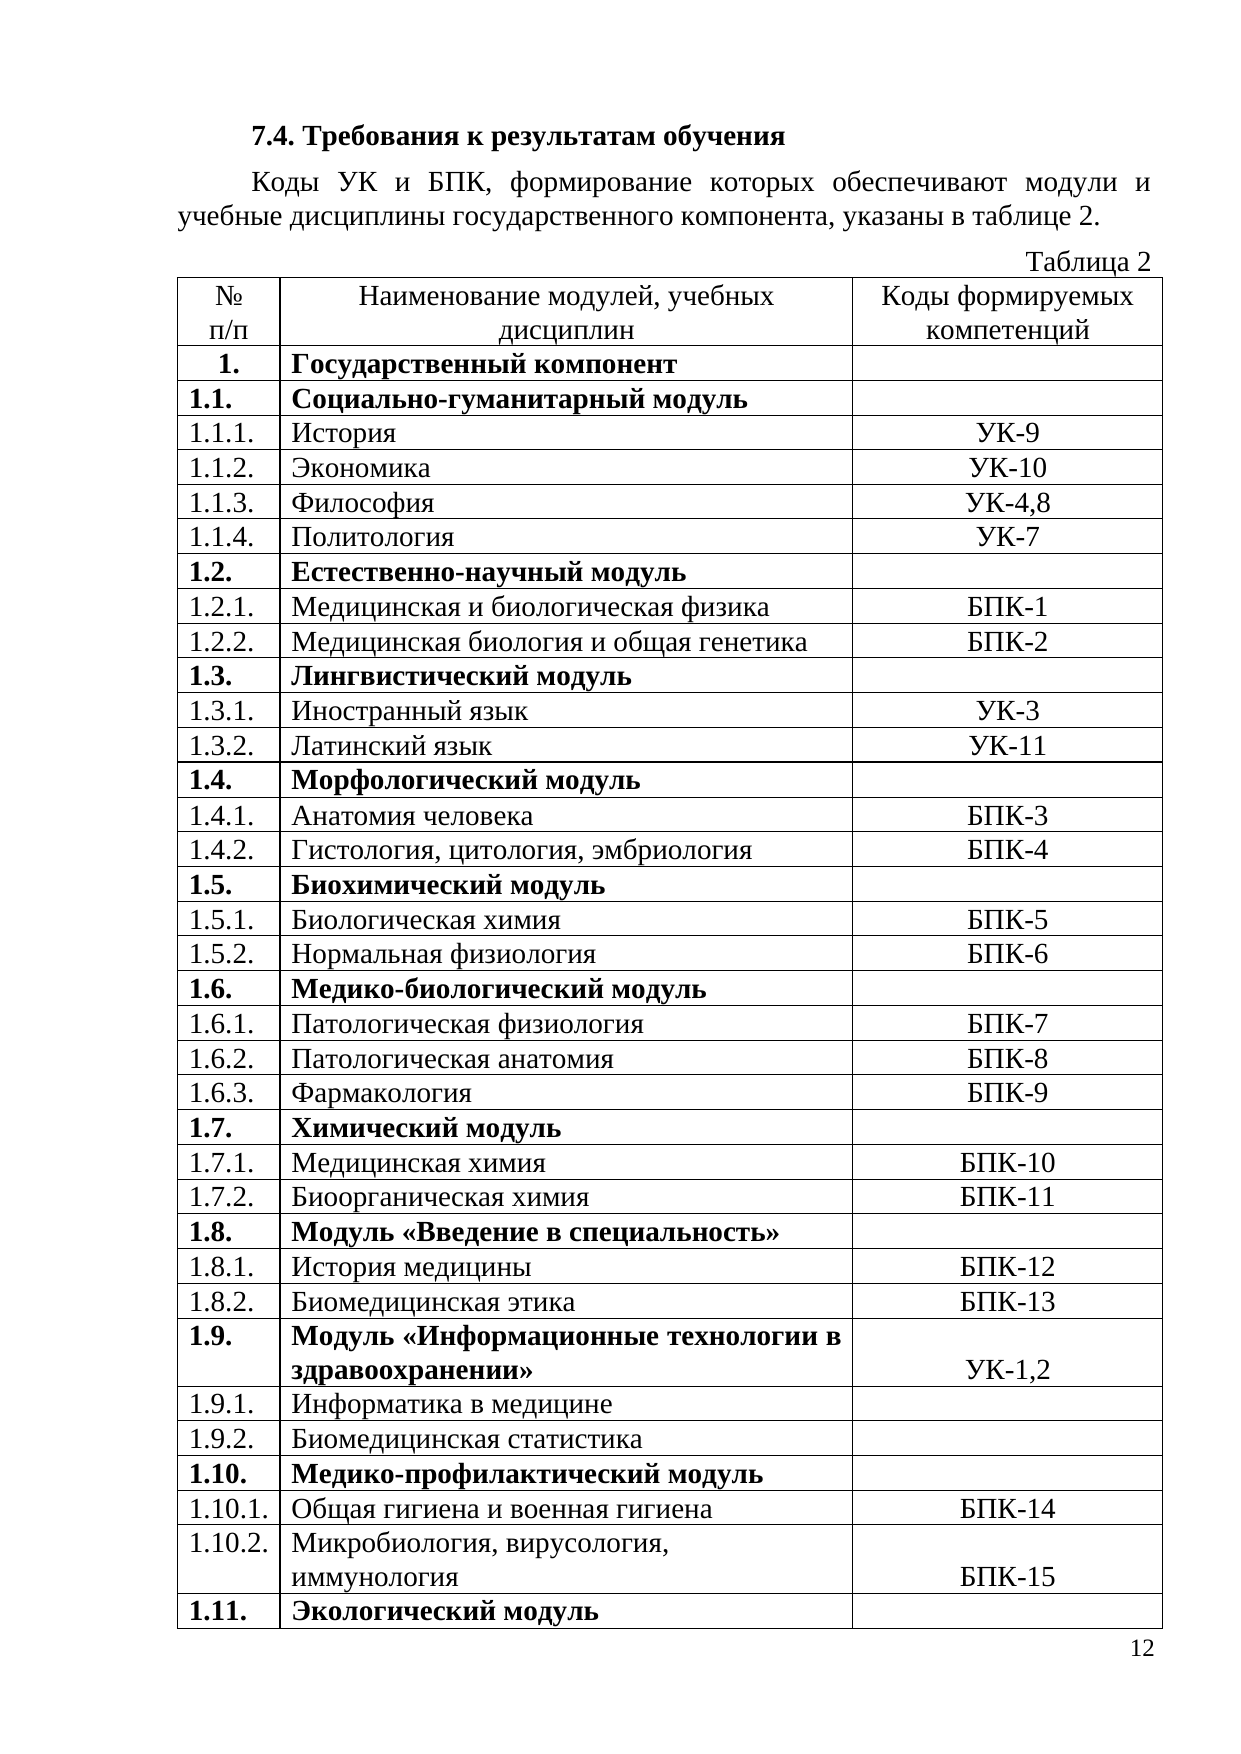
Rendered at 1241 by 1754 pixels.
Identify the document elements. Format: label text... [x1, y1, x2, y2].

table_cell Биомедицинская этика [281, 1284, 852, 1317]
table_cell 1.7.1. [178, 1145, 279, 1178]
table_cell Патологическая физиология [281, 1006, 852, 1040]
table_cell [853, 1594, 1162, 1628]
table_cell БПК-12 [853, 1249, 1162, 1283]
table_cell 1.1.4. [178, 519, 279, 553]
table_cell БПК-2 [853, 624, 1162, 657]
table_cell БПК-5 [853, 902, 1162, 935]
table_cell [853, 554, 1162, 588]
table_cell [853, 381, 1162, 414]
table_cell 1.1.3. [178, 485, 279, 518]
table_cell БПК-14 [853, 1491, 1162, 1524]
table_cell БПК-8 [853, 1041, 1162, 1074]
table_cell 1.5.2. [178, 936, 279, 970]
table_cell Модуль «Введение в специальность» [281, 1214, 852, 1248]
table_cell 1.5.1. [178, 902, 279, 935]
table_cell 1.1.1. [178, 416, 279, 449]
table_cell 1.1. [178, 381, 279, 414]
table_cell Биологическая химия [281, 902, 852, 935]
table_cell История [281, 416, 852, 449]
table_cell 1.4.1. [178, 798, 279, 831]
table_cell 1.8.1. [178, 1249, 279, 1283]
table_cell Патологическая анатомия [281, 1041, 852, 1074]
table_cell Экологический модуль [281, 1594, 852, 1628]
table_cell Медицинская биология и общая генетика [281, 624, 852, 657]
table_cell БПК-10 [853, 1145, 1162, 1178]
table_cell УК-7 [853, 519, 1162, 553]
table_cell Медико-биологический модуль [281, 971, 852, 1005]
table_cell Естественно-научный модуль [281, 554, 852, 588]
table_cell 1.8. [178, 1214, 279, 1248]
table_cell [853, 1110, 1162, 1144]
table_cell Экономика [281, 450, 852, 484]
table_cell БПК-7 [853, 1006, 1162, 1040]
table_cell Политология [281, 519, 852, 553]
table_cell УК-4,8 [853, 485, 1162, 518]
table_cell Медицинская и биологическая физика [281, 589, 852, 623]
table_cell Гистология, цитология, эмбриология [281, 832, 852, 866]
table_cell [853, 1214, 1162, 1248]
table_cell Анатомия человека [281, 798, 852, 831]
table_cell Лингвистический модуль [281, 658, 852, 692]
table_cell [853, 658, 1162, 692]
table_cell 1. [178, 346, 279, 380]
table_cell 1.9. [178, 1319, 279, 1386]
table_cell Медико-профилактический модуль [281, 1456, 852, 1490]
table_cell УК-1,2 [853, 1319, 1162, 1386]
table_cell УК-3 [853, 693, 1162, 727]
table_cell [853, 1456, 1162, 1490]
table_cell 1.8.2. [178, 1284, 279, 1317]
table_cell 1.3. [178, 658, 279, 692]
table_cell [853, 867, 1162, 901]
table_cell 1.2.1. [178, 589, 279, 623]
table_cell УК-10 [853, 450, 1162, 484]
table_cell 1.4. [178, 763, 279, 797]
table_cell 1.3.1. [178, 693, 279, 727]
table_cell 1.6. [178, 971, 279, 1005]
table_cell 1.4.2. [178, 832, 279, 866]
table_cell [853, 346, 1162, 380]
table_cell 1.6.3. [178, 1075, 279, 1109]
table_cell Биохимический модуль [281, 867, 852, 901]
table_cell БПК-6 [853, 936, 1162, 970]
table_cell Государственный компонент [281, 346, 852, 380]
table_cell Социально-гуманитарный модуль [281, 381, 852, 414]
table_cell Нормальная физиология [281, 936, 852, 970]
table_cell БПК-1 [853, 589, 1162, 623]
table_cell 1.9.1. [178, 1387, 279, 1420]
table_cell Модуль «Информационные технологии в здравоохранении» [281, 1319, 852, 1386]
table_cell Философия [281, 485, 852, 518]
text Таблица 2 [177, 244, 1152, 277]
text 7.4. Требования к результатам обучения [177, 118, 1152, 152]
table_cell Химический модуль [281, 1110, 852, 1144]
table_cell УК-11 [853, 728, 1162, 761]
table_cell 1.5. [178, 867, 279, 901]
table_header Наименование модулей, учебных дисциплин [281, 278, 852, 345]
table_cell Латинский язык [281, 728, 852, 761]
table_cell Биомедицинская статистика [281, 1421, 852, 1455]
table_cell Биоорганическая химия [281, 1180, 852, 1213]
table_cell 1.10. [178, 1456, 279, 1490]
table_cell БПК-3 [853, 798, 1162, 831]
table_cell История медицины [281, 1249, 852, 1283]
table_cell Общая гигиена и военная гигиена [281, 1491, 852, 1524]
table_header № п/п [178, 278, 279, 345]
table_cell [853, 1387, 1162, 1420]
table_cell [853, 971, 1162, 1005]
table_cell 1.2. [178, 554, 279, 588]
table_cell 1.3.2. [178, 728, 279, 761]
table_cell 1.10.1. [178, 1491, 279, 1524]
text Коды УК и БПК, формирование которых обеспечивают модули и учебные дисциплины государственного компонента, указаны в таблице 2. [177, 164, 1152, 231]
table_cell Иностранный язык [281, 693, 852, 727]
table_cell 1.2.2. [178, 624, 279, 657]
table_cell 1.11. [178, 1594, 279, 1628]
table_cell [853, 763, 1162, 797]
table_cell БПК-13 [853, 1284, 1162, 1317]
table_cell Фармакология [281, 1075, 852, 1109]
table_cell 1.9.2. [178, 1421, 279, 1455]
table_cell [853, 1421, 1162, 1455]
table_cell 1.1.2. [178, 450, 279, 484]
table_cell 1.7. [178, 1110, 279, 1144]
table_header Коды формируемых компетенций [853, 278, 1162, 345]
table_cell УК-9 [853, 416, 1162, 449]
table_cell Медицинская химия [281, 1145, 852, 1178]
table_cell БПК-15 [853, 1525, 1162, 1592]
table_cell Информатика в медицине [281, 1387, 852, 1420]
table_cell 1.6.2. [178, 1041, 279, 1074]
table_cell 1.10.2. [178, 1525, 279, 1592]
table_cell Морфологический модуль [281, 763, 852, 797]
table_cell 1.6.1. [178, 1006, 279, 1040]
table_cell БПК-11 [853, 1180, 1162, 1213]
table_cell БПК-9 [853, 1075, 1162, 1109]
table_cell 1.7.2. [178, 1180, 279, 1213]
table_cell Микробиология, вирусология, иммунология [281, 1525, 852, 1592]
table_cell БПК-4 [853, 832, 1162, 866]
